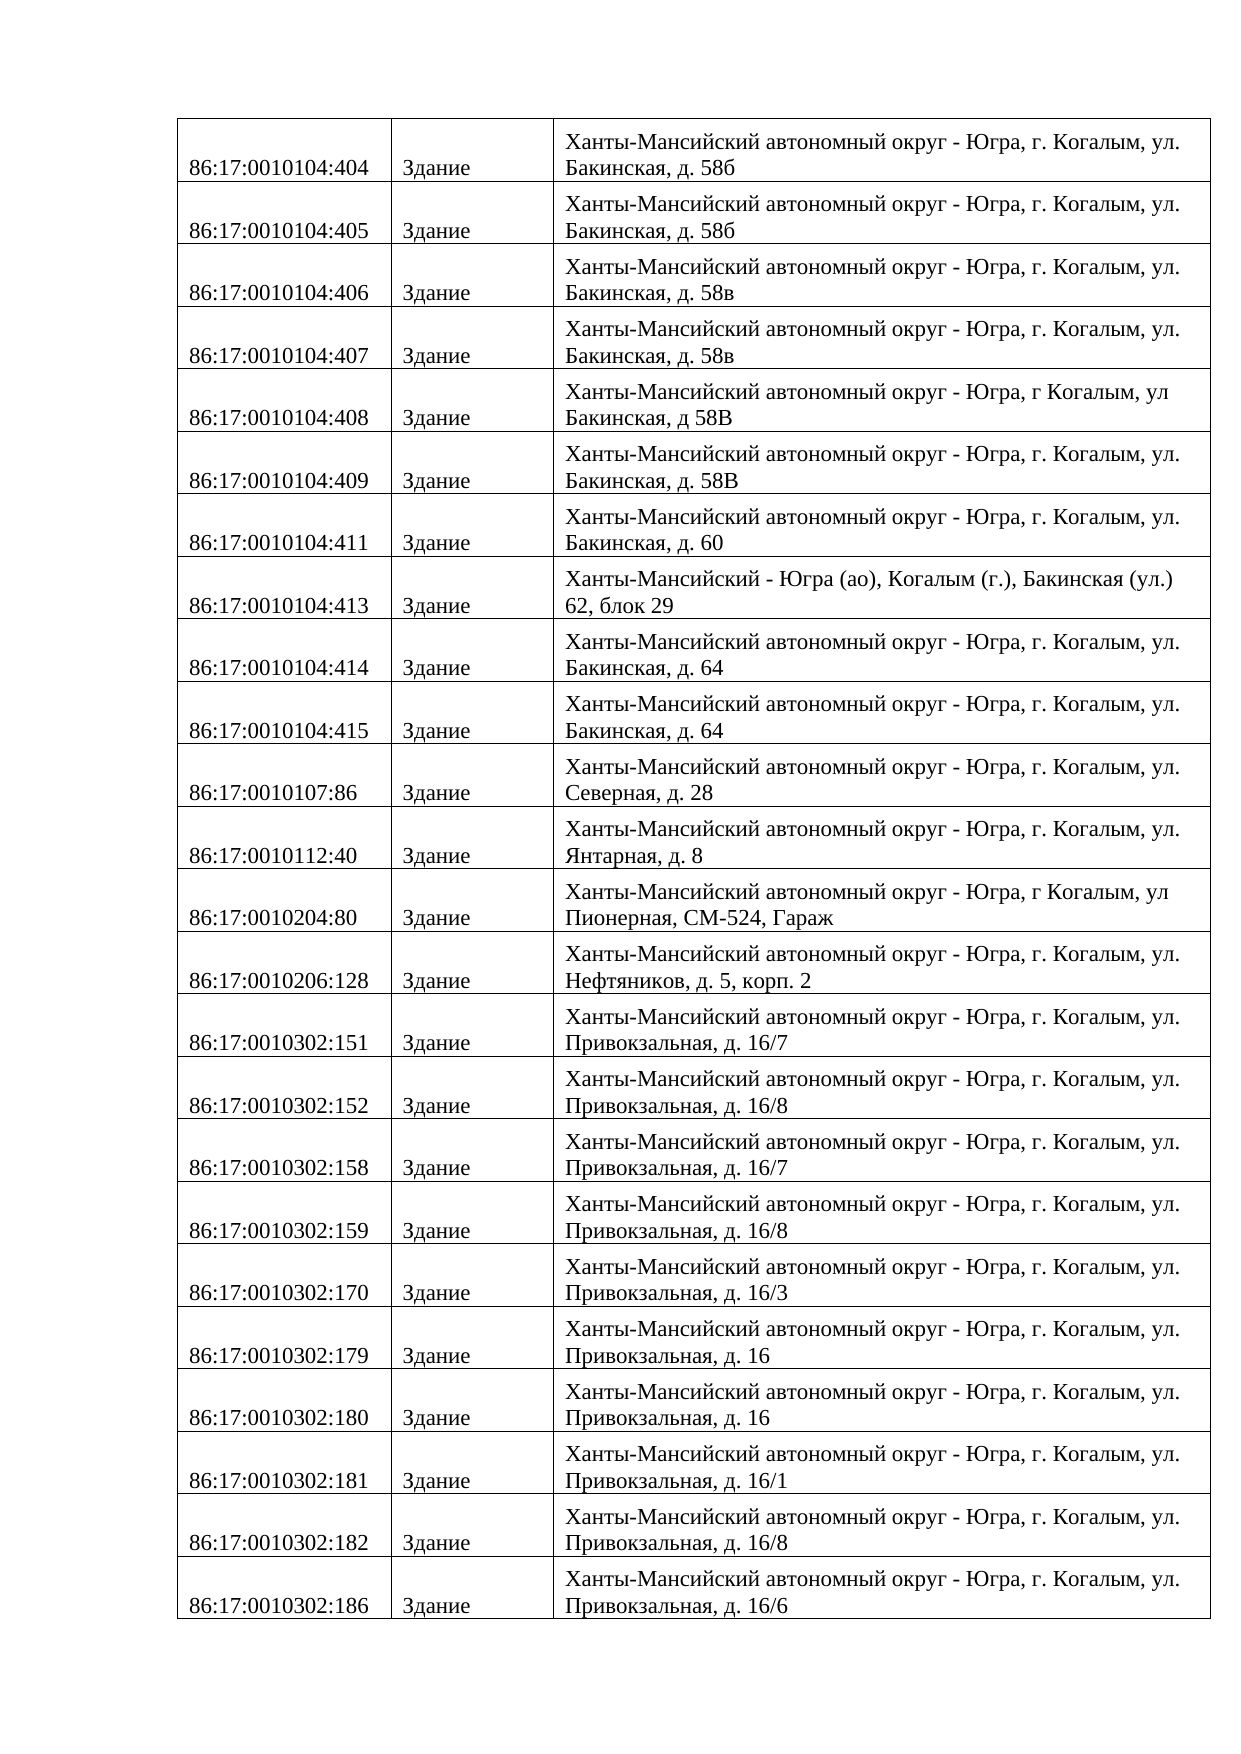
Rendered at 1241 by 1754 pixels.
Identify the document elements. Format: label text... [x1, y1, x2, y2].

table_cell Здание [392, 1119, 553, 1181]
table_cell 86:17:0010104:411 [178, 494, 391, 556]
table_cell Здание [392, 244, 553, 306]
table_cell 86:17:0010302:151 [178, 994, 391, 1056]
table_cell Здание [392, 1244, 553, 1306]
table_cell Здание [392, 682, 553, 743]
table_cell 86:17:0010302:182 [178, 1494, 391, 1556]
table_cell Здание [392, 619, 553, 681]
table_cell Здание [392, 869, 553, 931]
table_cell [554, 119, 1210, 181]
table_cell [554, 182, 1210, 243]
table_cell 86:17:0010104:413 [178, 557, 391, 618]
table_cell Ханты-Мансийский автономный округ - Югра, г. Когалым, ул. Привокзальная, д. 16/6 [554, 1557, 1210, 1618]
table_cell 86:17:0010104:406 [178, 244, 391, 306]
table_cell Ханты-Мансийский автономный округ - Югра, г. Когалым, ул. Привокзальная, д. 16 [554, 1369, 1210, 1431]
table_cell Ханты-Мансийский автономный округ - Югра, г Когалым, ул Бакинская, д 58В [554, 369, 1210, 431]
table_cell Ханты-Мансийский автономный округ - Югра, г. Когалым, ул. Привокзальная, д. 16/8 [554, 1182, 1210, 1243]
table_cell Ханты-Мансийский автономный округ - Югра, г. Когалым, ул. Бакинская, д. 58в [554, 307, 1210, 368]
table_cell Здание [392, 119, 553, 181]
table_cell 86:17:0010302:181 [178, 1432, 391, 1493]
table_cell Ханты-Мансийский автономный округ - Югра, г. Когалым, ул. Привокзальная, д. 16/8 [554, 1494, 1210, 1556]
table_cell Ханты-Мансийский автономный округ - Югра, г. Когалым, ул. Бакинская, д. 58В [554, 432, 1210, 493]
table_cell 86:17:0010104:414 [178, 619, 391, 681]
table_cell 86:17:0010104:415 [178, 682, 391, 743]
table_cell Ханты-Мансийский автономный округ - Югра, г. Когалым, ул. Бакинская, д. 60 [554, 494, 1210, 556]
table_cell Здание [392, 432, 553, 493]
table_cell 86:17:0010104:407 [178, 307, 391, 368]
table_cell Здание [392, 1432, 553, 1493]
table_cell Здание [392, 369, 553, 431]
table_cell Здание [392, 182, 553, 243]
table_cell Ханты-Мансийский автономный округ - Югра, г. Когалым, ул. Привокзальная, д. 16/7 [554, 1119, 1210, 1181]
table_cell Ханты-Мансийский автономный округ - Югра, г. Когалым, ул. Бакинская, д. 64 [554, 619, 1210, 681]
table_cell Здание [392, 1057, 553, 1118]
table_cell 86:17:0010302:179 [178, 1307, 391, 1368]
table_cell Ханты-Мансийский автономный округ - Югра, г. Когалым, ул. Янтарная, д. 8 [554, 807, 1210, 868]
table_cell Здание [392, 557, 553, 618]
table_cell Ханты-Мансийский автономный округ - Югра, г. Когалым, ул. Северная, д. 28 [554, 744, 1210, 806]
table_cell 86:17:0010104:405 [178, 182, 391, 243]
table_cell Здание [392, 807, 553, 868]
table_cell 86:17:0010302:186 [178, 1557, 391, 1618]
table_cell Здание [392, 994, 553, 1056]
table_cell 86:17:0010104:408 [178, 369, 391, 431]
table_cell 86:17:0010302:180 [178, 1369, 391, 1431]
table_cell Здание [392, 1307, 553, 1368]
table_cell 86:17:0010112:40 [178, 807, 391, 868]
table_cell Здание [392, 932, 553, 993]
table_cell Здание [392, 1182, 553, 1243]
table_cell Ханты-Мансийский автономный округ - Югра, г. Когалым, ул. Привокзальная, д. 16/1 [554, 1432, 1210, 1493]
table_cell 86:17:0010302:152 [178, 1057, 391, 1118]
table_cell Ханты-Мансийский автономный округ - Югра, г. Когалым, ул. Нефтяников, д. 5, корп. 2 [554, 932, 1210, 993]
table_cell Здание [392, 494, 553, 556]
table_cell 86:17:0010107:86 [178, 744, 391, 806]
table_cell 86:17:0010302:170 [178, 1244, 391, 1306]
table_cell Ханты-Мансийский автономный округ - Югра, г. Когалым, ул. Привокзальная, д. 16/8 [554, 1057, 1210, 1118]
table_cell 86:17:0010104:404 [178, 119, 391, 181]
table_cell Здание [392, 307, 553, 368]
table_cell Ханты-Мансийский - Югра (ао), Когалым (г.), Бакинская (ул.) 62, блок 29 [554, 557, 1210, 618]
table_cell Ханты-Мансийский автономный округ - Югра, г. Когалым, ул. Бакинская, д. 58в [554, 244, 1210, 306]
table_cell 86:17:0010302:159 [178, 1182, 391, 1243]
table_cell Ханты-Мансийский автономный округ - Югра, г. Когалым, ул. Бакинская, д. 64 [554, 682, 1210, 743]
table_cell Здание [392, 1557, 553, 1618]
table_cell Ханты-Мансийский автономный округ - Югра, г Когалым, ул Пионерная, СМ-524, Гараж [554, 869, 1210, 931]
table_cell Ханты-Мансийский автономный округ - Югра, г. Когалым, ул. Привокзальная, д. 16/7 [554, 994, 1210, 1056]
table_cell 86:17:0010206:128 [178, 932, 391, 993]
table_cell Здание [392, 1369, 553, 1431]
table_cell Здание [392, 1494, 553, 1556]
table_cell 86:17:0010104:409 [178, 432, 391, 493]
table_cell 86:17:0010302:158 [178, 1119, 391, 1181]
table_cell Здание [392, 744, 553, 806]
table_cell Ханты-Мансийский автономный округ - Югра, г. Когалым, ул. Привокзальная, д. 16 [554, 1307, 1210, 1368]
table_cell Ханты-Мансийский автономный округ - Югра, г. Когалым, ул. Привокзальная, д. 16/3 [554, 1244, 1210, 1306]
table_cell 86:17:0010204:80 [178, 869, 391, 931]
